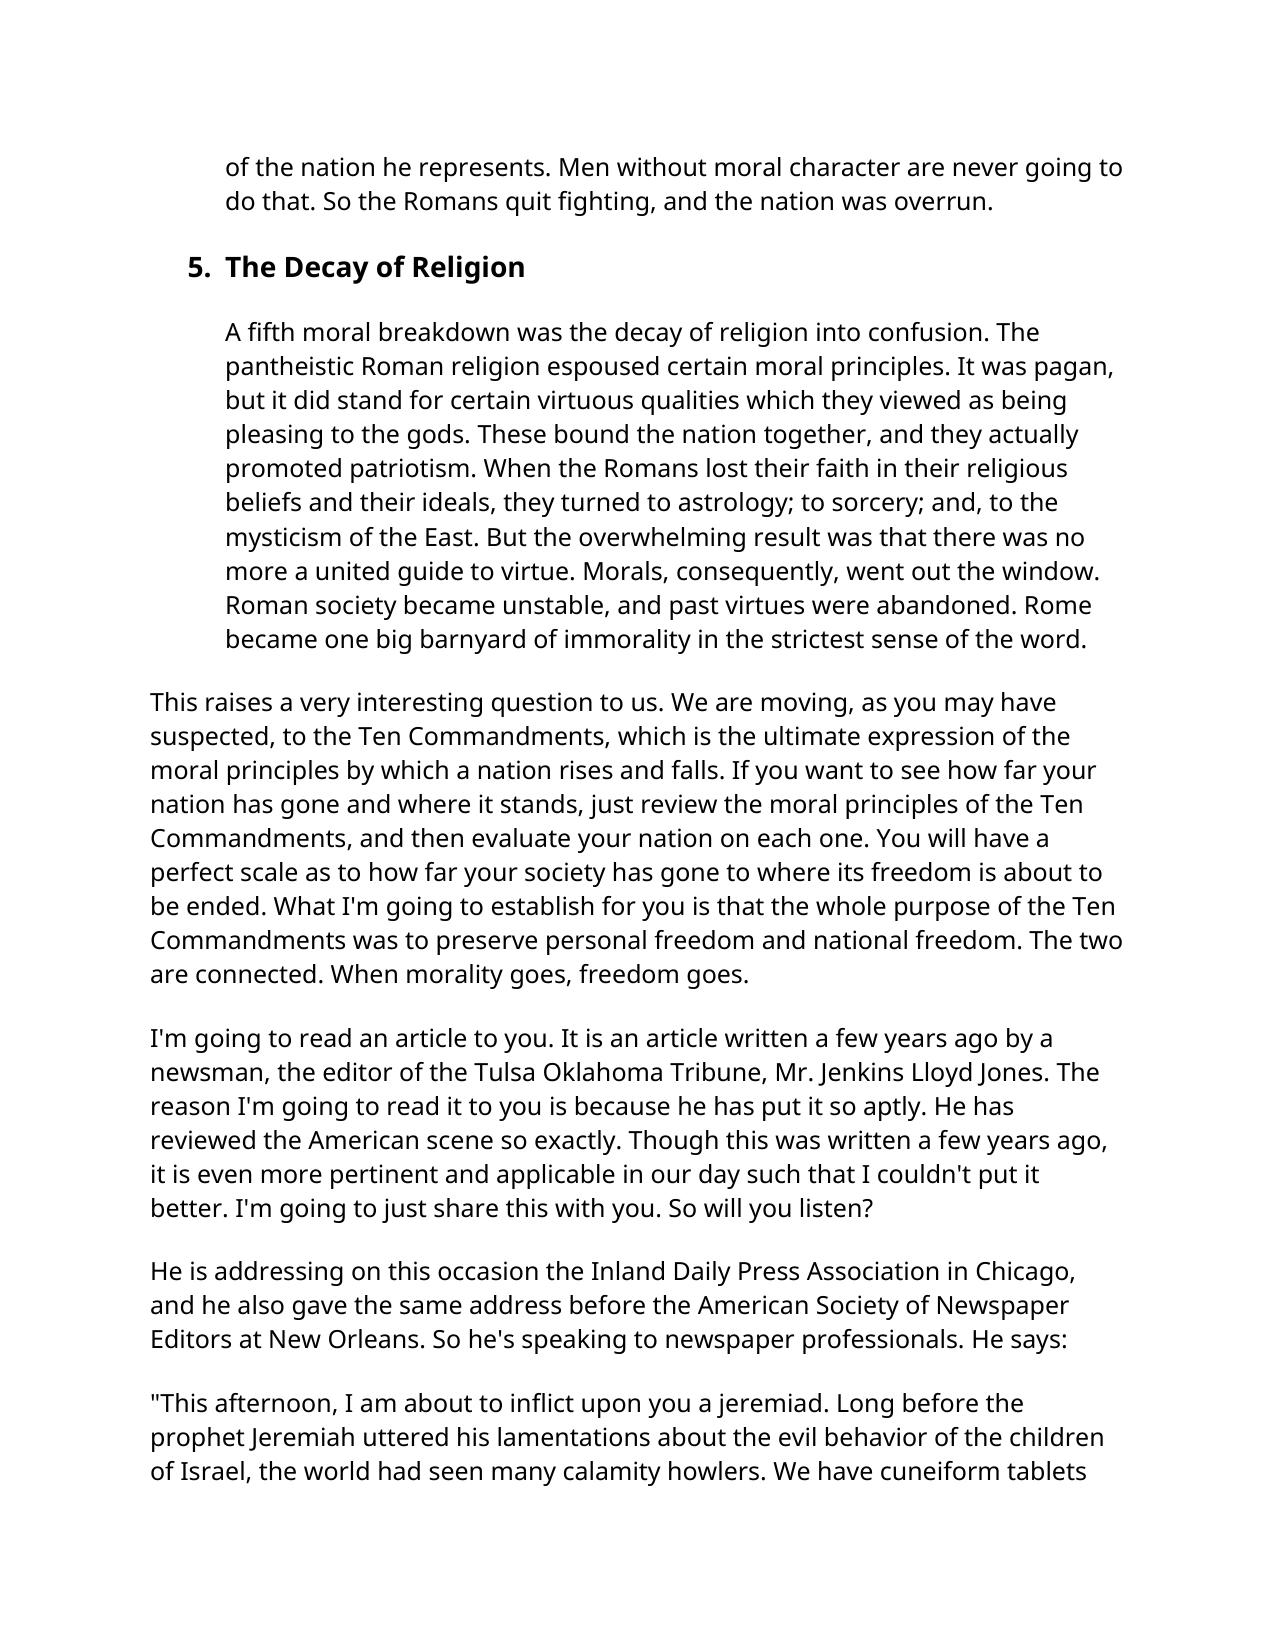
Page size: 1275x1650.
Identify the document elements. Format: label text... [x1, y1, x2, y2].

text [150, 1385, 1125, 1487]
text I'm going to read an article to you. It is an article written a few years ago by a newsman, the editor of the Tulsa Oklahoma Tribune, Mr. Jenkins Lloyd Jones. The reason I'm going to read it to you is because he has put it so aptly. He has reviewed the American scene so exactly. Though this was written a few years ago, it is even more pertinent and applicable in our day such that I couldn't put it better. I'm going to just share this with you. So will you listen? [150, 1020, 1125, 1225]
text This raises a very interesting question to us. We are moving, as you may have suspected, to the Ten Commandments, which is the ultimate expression of the moral principles by which a nation rises and falls. If you want to see how far your nation has gone and where it stands, just review the moral principles of the Ten Commandments, and then evaluate your nation on each one. You will have a perfect scale as to how far your society has gone to where its freedom is about to be ended. What I'm going to establish for you is that the whole purpose of the Ten Commandments was to preserve personal freedom and national freedom. The two are connected. When morality goes, freedom goes. [150, 684, 1125, 991]
list The Decay of Religion [187, 247, 1125, 286]
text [225, 150, 1125, 218]
text A fifth moral breakdown was the decay of religion into confusion. The pantheistic Roman religion espoused certain moral principles. It was pagan, but it did stand for certain virtuous qualities which they viewed as being pleasing to the gods. These bound the nation together, and they actually promoted patriotism. When the Romans lost their faith in their religious beliefs and their ideals, they turned to astrology; to sorcery; and, to the mysticism of the East. But the overwhelming result was that there was no more a united guide to virtue. Morals, consequently, went out the window. Roman society became unstable, and past virtues were abandoned. Rome became one big barnyard of immorality in the strictest sense of the word. [225, 315, 1125, 655]
text He is addressing on this occasion the Inland Daily Press Association in Chicago, and he also gave the same address before the American Society of Newspaper Editors at New Orleans. So he's speaking to newspaper professionals. He says: [150, 1254, 1125, 1356]
